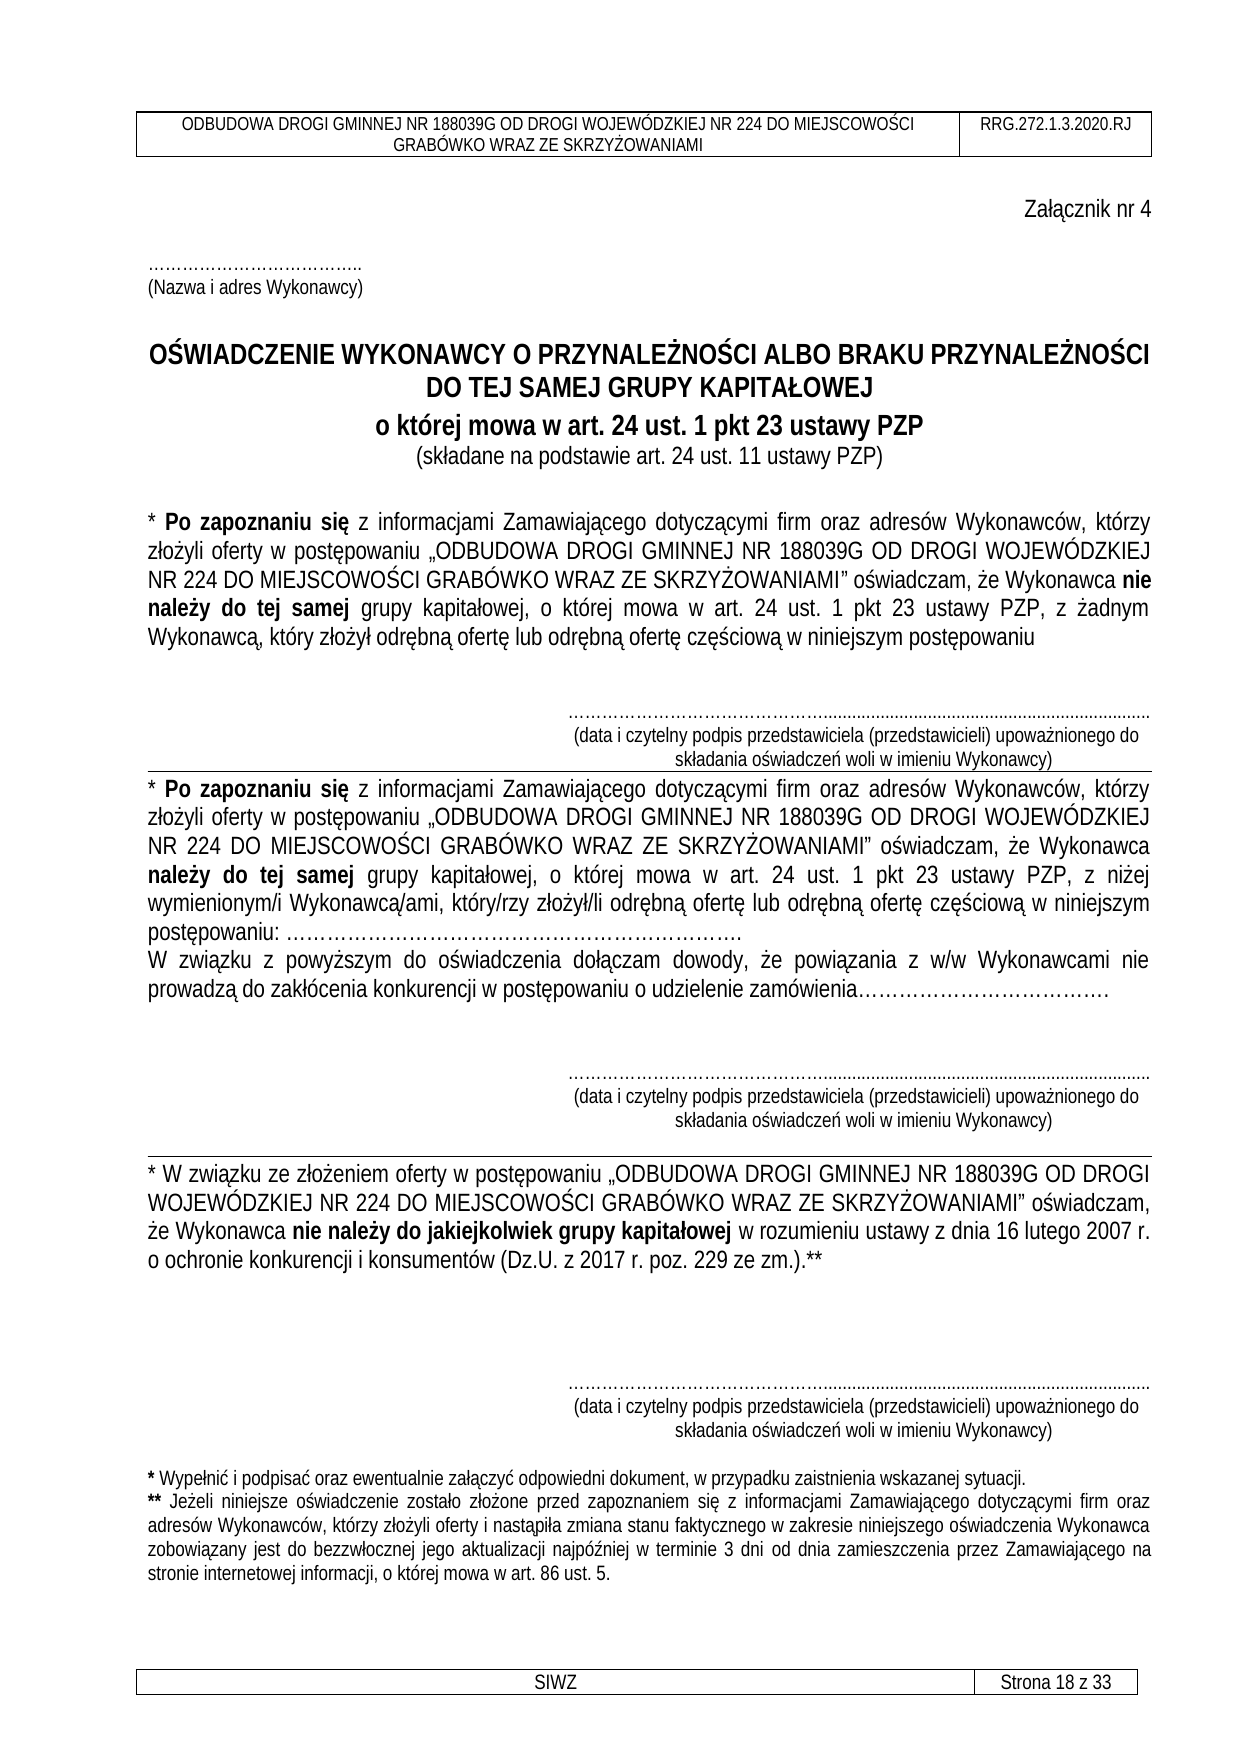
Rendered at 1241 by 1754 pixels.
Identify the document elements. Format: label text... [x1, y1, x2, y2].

text (data i czytelny podpis przedstawiciela (przedstawicieli) upoważnionego do składania oświadczeń woli w imieniu Wykonawcy) [561, 723, 1152, 771]
text * Po zapoznaniu się z informacjami Zamawiającego dotyczącymi firm oraz adresów Wykonawców, którzy złożyli oferty w postępowaniu „ODBUDOWA DROGI GMINNEJ NR 188039G OD DROGI WOJEWÓDZKIEJ NR 224 DO MIEJSCOWOŚCI GRABÓWKO WRAZ ZE SKRZYŻOWANIAMI” oświadczam, że Wykonawca nie należy do tej samej grupy kapitałowej, o której mowa w art. 24 ust. 1 pkt 23 ustawy PZP, z żadnym Wykonawcą, który złożył odrębną ofertę lub odrębną ofertę częściową w niniejszym postępowaniu [148, 507, 1152, 651]
text (data i czytelny podpis przedstawiciela (przedstawicieli) upoważnionego do składania oświadczeń woli w imieniu Wykonawcy) [561, 1393, 1152, 1441]
subtitle OŚWIADCZENIE WYKONAWCY O PRZYNALEŻNOŚCI ALBO BRAKU PRZYNALEŻNOŚCI DO TEJ SAMEJ GRUPY KAPITAŁOWEJ [148, 337, 1152, 404]
text Załącznik nr 4 [148, 194, 1152, 223]
text (data i czytelny podpis przedstawiciela (przedstawicieli) upoważnionego do składania oświadczeń woli w imieniu Wykonawcy) [561, 1084, 1152, 1132]
text ** Jeżeli niniejsze oświadczenie zostało złożone przed zapoznaniem się z informacjami Zamawiającego dotyczącymi firm oraz adresów Wykonawców, którzy złożyli oferty i nastąpiła zmiana stanu faktycznego w zakresie niniejszego oświadczenia Wykonawca zobowiązany jest do bezzwłocznej jego aktualizacji najpóźniej w terminie 3 dni od dnia zamieszczenia przez Zamawiającego na stronie internetowej informacji, o której mowa w art. 86 ust. 5. [148, 1489, 1152, 1585]
text W związku z powyższym do oświadczenia dołączam dowody, że powiązania z w/w Wykonawcami nie prowadzą do zakłócenia konkurencji w postępowaniu o udzielenie zamówienia………………………………. [148, 946, 1152, 1003]
text ………………………………………..................................................................... [532, 1369, 1152, 1393]
text o której mowa w art. 24 ust. 1 pkt 23 ustawy PZP [148, 404, 1152, 441]
text ………………………………………..................................................................... [532, 1060, 1152, 1084]
text * Po zapoznaniu się z informacjami Zamawiającego dotyczącymi firm oraz adresów Wykonawców, którzy złożyli oferty w postępowaniu „ODBUDOWA DROGI GMINNEJ NR 188039G OD DROGI WOJEWÓDZKIEJ NR 224 DO MIEJSCOWOŚCI GRABÓWKO WRAZ ZE SKRZYŻOWANIAMI” oświadczam, że Wykonawca należy do tej samej grupy kapitałowej, o której mowa w art. 24 ust. 1 pkt 23 ustawy PZP, z niżej wymienionym/i Wykonawcą/ami, który/rzy złożył/li odrębną ofertę lub odrębną ofertę częściową w niniejszym postępowaniu: …………………………………………………………. [148, 772, 1152, 946]
text * W związku ze złożeniem oferty w postępowaniu „ODBUDOWA DROGI GMINNEJ NR 188039G OD DROGI WOJEWÓDZKIEJ NR 224 DO MIEJSCOWOŚCI GRABÓWKO WRAZ ZE SKRZYŻOWANIAMI” oświadczam, że Wykonawca nie należy do jakiejkolwiek grupy kapitałowej w rozumieniu ustawy z dnia 16 lutego 2007 r. o ochronie konkurencji i konsumentów (Dz.U. z 2017 r. poz. 229 ze zm.).** [148, 1157, 1152, 1274]
text (składane na podstawie art. 24 ust. 11 ustawy PZP) [148, 441, 1152, 470]
text (Nazwa i adres Wykonawcy) [148, 275, 1152, 299]
text ……………………………….. [148, 251, 1152, 275]
text ………………………………………..................................................................... [532, 699, 1152, 723]
text * Wypełnić i podpisać oraz ewentualnie załączyć odpowiedni dokument, w przypadku zaistnienia wskazanej sytuacji. [148, 1465, 1152, 1489]
